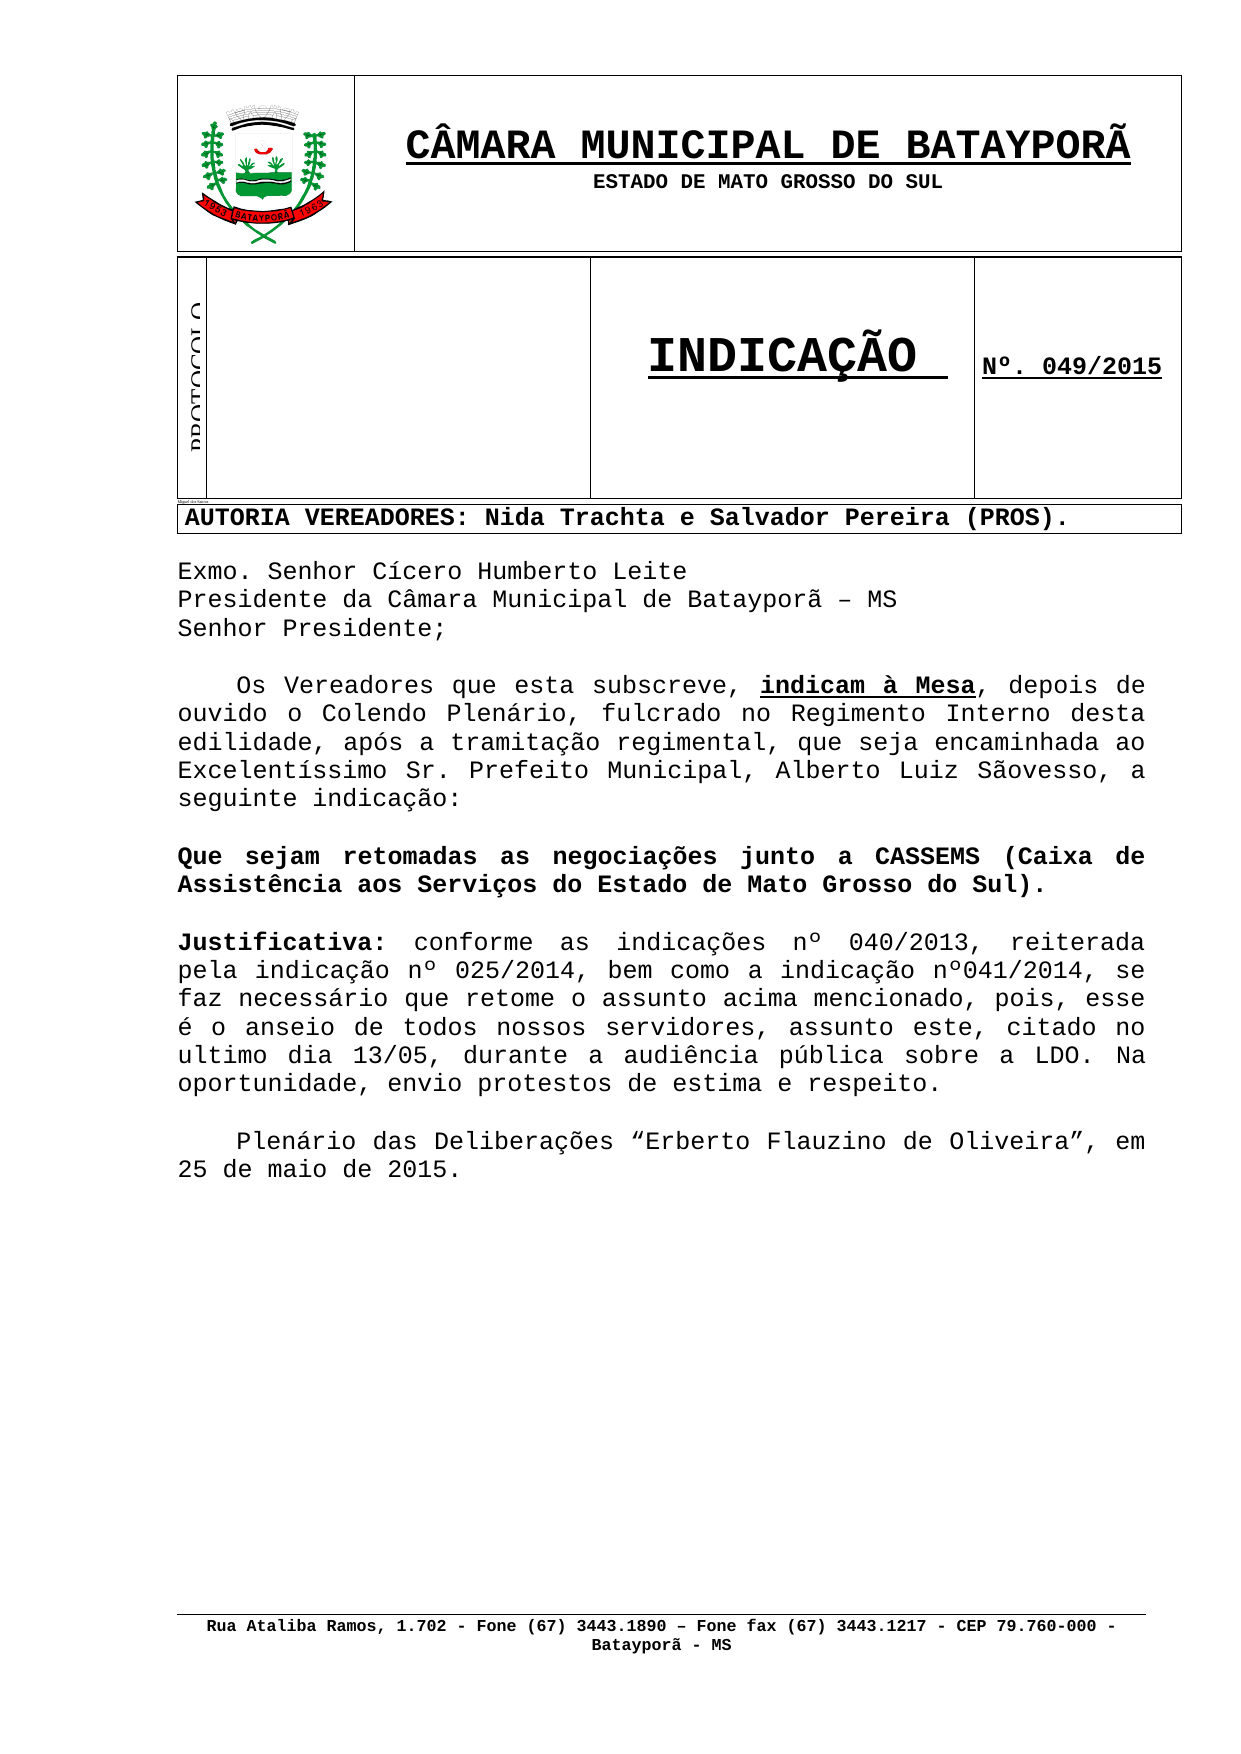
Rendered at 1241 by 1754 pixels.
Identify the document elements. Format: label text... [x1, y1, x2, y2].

subtitle Senhor Presidente; [177, 615, 1146, 643]
text Os Vereadores que esta subscreve, indicam à Mesa, depois de ouvido o Colendo Plenário, fulcrado no Regimento Interno desta edilidade, após a tramitação regimental, que seja encaminhada ao Excelentíssimo Sr. Prefeito Municipal, Alberto Luiz Sãovesso, a seguinte indicação: [177, 673, 1146, 814]
text Justificativa: conforme as indicações nº 040/2013, reiterada pela indicação nº 025/2014, bem como a indicação nº041/2014, se faz necessário que retome o assunto acima mencionado, pois, esse é o anseio de todos nossos servidores, assunto este, citado no ultimo dia 13/05, durante a audiência pública sobre a LDO. Na oportunidade, envio protestos de estima e respeito. [177, 929, 1146, 1099]
text Plenário das Deliberações “Erberto Flauzino de Oliveira”, em 25 de maio de 2015. [177, 1128, 1146, 1185]
text Exmo. Senhor Cícero Humberto Leite [177, 558, 1146, 587]
text Presidente da Câmara Municipal de Batayporã – MS [177, 587, 1146, 615]
text Que sejam retomadas as negociações junto a CASSEMS (Caixa de Assistência aos Serviços do Estado de Mato Grosso do Sul). [177, 843, 1146, 900]
